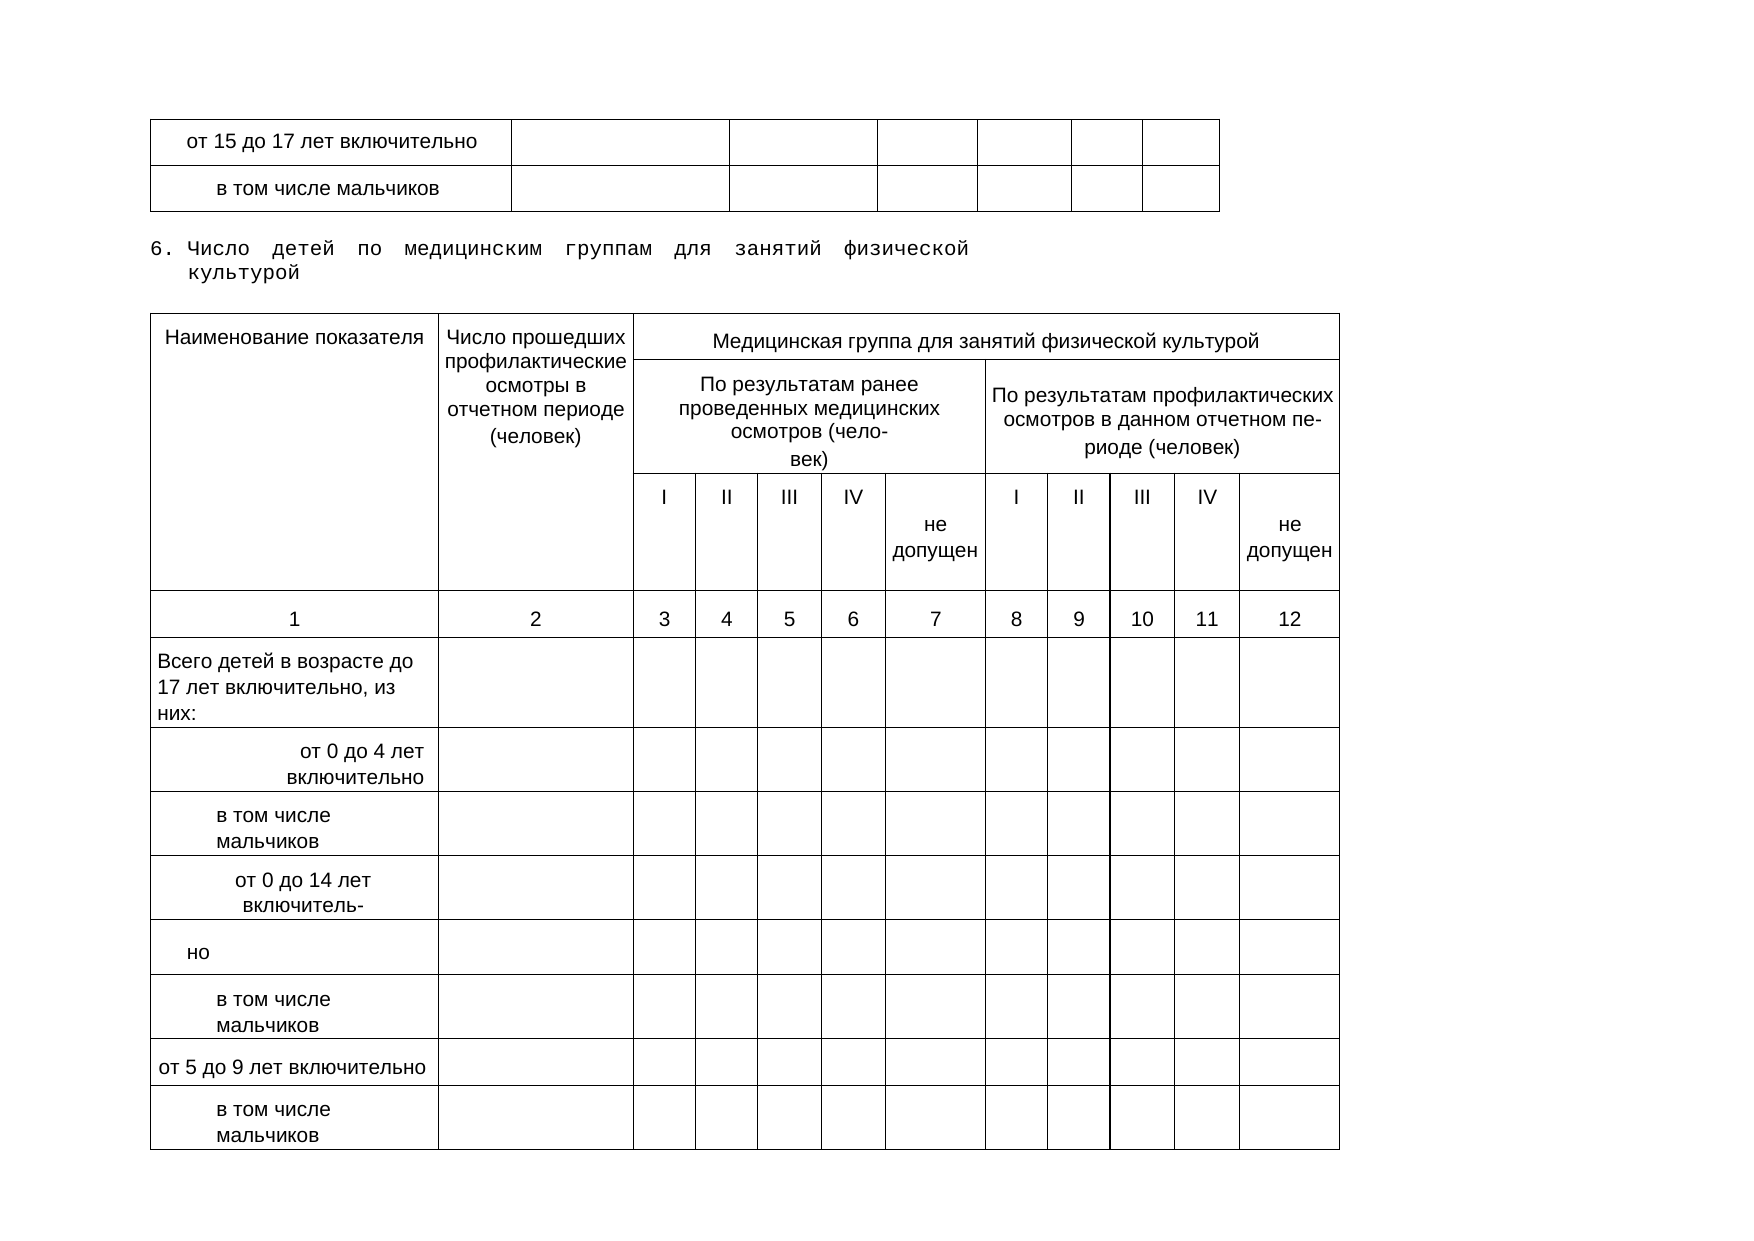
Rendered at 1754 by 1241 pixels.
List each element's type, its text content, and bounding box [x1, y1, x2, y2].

table_cell [1175, 856, 1239, 919]
table_cell [1111, 920, 1174, 974]
table_cell III [758, 474, 821, 590]
table_cell от 0 до 14 лет включитель- [151, 856, 438, 919]
table_cell [439, 1086, 633, 1149]
table_cell [986, 920, 1047, 974]
table_cell [758, 1039, 821, 1084]
table_cell [696, 1039, 757, 1084]
table_cell [1111, 975, 1174, 1038]
table_cell в том числе мальчиков [151, 1086, 438, 1149]
table_cell не допущен [886, 474, 985, 590]
table_cell [1175, 728, 1239, 791]
table_cell II [696, 474, 757, 590]
table_cell [886, 920, 985, 974]
table_cell [1048, 975, 1109, 1038]
table_cell [439, 728, 633, 791]
table_cell но [151, 920, 438, 974]
table_cell [1240, 856, 1339, 919]
table_cell [1240, 1039, 1339, 1084]
table_cell [758, 728, 821, 791]
table_cell [634, 728, 695, 791]
table_cell [758, 638, 821, 727]
table_cell [886, 1039, 985, 1084]
table_cell [634, 1086, 695, 1149]
table_cell [1048, 1086, 1109, 1149]
table_header Наименование показателя [151, 314, 438, 590]
table_cell IV [822, 474, 885, 590]
table_cell [1240, 792, 1339, 855]
table_cell [634, 792, 695, 855]
table_cell [822, 728, 885, 791]
table_cell По результатам профилактических осмотров в данном отчетном пе- риоде (человек) [986, 360, 1339, 472]
table_cell [512, 120, 729, 165]
table_cell [886, 975, 985, 1038]
table_cell [696, 792, 757, 855]
table_cell [1240, 975, 1339, 1038]
table_cell [758, 1086, 821, 1149]
table_cell [1048, 728, 1109, 791]
table_cell [439, 1039, 633, 1084]
table_cell [986, 975, 1047, 1038]
table_cell [1175, 638, 1239, 727]
table_cell [634, 1039, 695, 1084]
table_cell I [634, 474, 695, 590]
table_cell [978, 166, 1071, 211]
table_cell [634, 856, 695, 919]
table_cell [696, 638, 757, 727]
table_cell [1111, 728, 1174, 791]
table_cell По результатам ранее проведенных медицинских осмотров (чело- век) [634, 360, 985, 472]
table_cell [439, 920, 633, 974]
table_cell [634, 638, 695, 727]
table_cell [696, 920, 757, 974]
table_cell [822, 792, 885, 855]
table_cell [1175, 1039, 1239, 1084]
table_cell [439, 856, 633, 919]
table_cell [1240, 1086, 1339, 1149]
table_cell [886, 792, 985, 855]
table_cell [758, 856, 821, 919]
table_cell [1048, 638, 1109, 727]
table_cell [696, 728, 757, 791]
table_cell 10 [1111, 591, 1174, 637]
table_cell [696, 1086, 757, 1149]
table_cell в том числе мальчиков [151, 792, 438, 855]
table_cell [730, 120, 877, 165]
table_cell Всего детей в возрасте до 17 лет включительно, из них: [151, 638, 438, 727]
table_cell [1072, 120, 1142, 165]
table_cell II [1048, 474, 1109, 590]
table_header Число прошедших профилактические осмотры в отчетном периоде (человек) [439, 314, 633, 590]
table_cell от 15 до 17 лет включительно [151, 120, 511, 165]
table_cell от 5 до 9 лет включительно [151, 1039, 438, 1084]
table_cell 4 [696, 591, 757, 637]
table_cell [1175, 920, 1239, 974]
table_cell 2 [439, 591, 633, 637]
table_cell 5 [758, 591, 821, 637]
table_cell [1111, 638, 1174, 727]
table_cell [1175, 975, 1239, 1038]
table_cell [986, 728, 1047, 791]
table_cell [1072, 166, 1142, 211]
table_cell [1048, 792, 1109, 855]
table_cell 7 [886, 591, 985, 637]
table_cell IV [1175, 474, 1239, 590]
table_cell [1175, 792, 1239, 855]
table_cell [758, 975, 821, 1038]
table_cell [822, 1086, 885, 1149]
table_cell в том числе мальчиков [151, 166, 511, 211]
table_cell [758, 792, 821, 855]
table_cell [1240, 728, 1339, 791]
table_cell от 0 до 4 лет включительно [151, 728, 438, 791]
table_cell [886, 728, 985, 791]
table_cell [986, 792, 1047, 855]
table_cell [1111, 856, 1174, 919]
table_cell 6 [822, 591, 885, 637]
table_cell [439, 792, 633, 855]
table_cell 9 [1048, 591, 1109, 637]
table_cell [822, 920, 885, 974]
table_cell [696, 856, 757, 919]
table_cell [730, 166, 877, 211]
table_cell 12 [1240, 591, 1339, 637]
table_cell [696, 975, 757, 1038]
table_cell [986, 856, 1047, 919]
table_cell [439, 975, 633, 1038]
table_cell [512, 166, 729, 211]
table_cell [822, 856, 885, 919]
table_cell [634, 975, 695, 1038]
table_header Медицинская группа для занятий физической культурой [634, 314, 1339, 359]
table_cell [1111, 1086, 1174, 1149]
table_cell [822, 638, 885, 727]
table_cell 8 [986, 591, 1047, 637]
table_cell [878, 166, 977, 211]
table_cell [439, 638, 633, 727]
table_cell 1 [151, 591, 438, 637]
table_cell 3 [634, 591, 695, 637]
table_cell [822, 1039, 885, 1084]
table_cell I [986, 474, 1047, 590]
table_cell [758, 920, 821, 974]
table_cell [1143, 120, 1219, 165]
table_cell [986, 638, 1047, 727]
table_cell в том числе мальчиков [151, 975, 438, 1038]
table_cell [1175, 1086, 1239, 1149]
table_cell [1111, 792, 1174, 855]
list Число детей по медицинским группам для занятий физической культурой [150, 238, 970, 286]
table_cell [886, 1086, 985, 1149]
table_cell [878, 120, 977, 165]
table_cell [986, 1086, 1047, 1149]
table_cell [822, 975, 885, 1038]
table_cell [986, 1039, 1047, 1084]
table_cell 11 [1175, 591, 1239, 637]
table_cell III [1111, 474, 1174, 590]
table_cell [1111, 1039, 1174, 1084]
table_cell [634, 920, 695, 974]
table_cell [1048, 920, 1109, 974]
table_cell [886, 856, 985, 919]
table_cell [1240, 920, 1339, 974]
table_cell [1240, 638, 1339, 727]
table_cell не допущен [1240, 474, 1339, 590]
table_cell [1048, 856, 1109, 919]
table_cell [1143, 166, 1219, 211]
table_cell [978, 120, 1071, 165]
table_cell [1048, 1039, 1109, 1084]
table_cell [886, 638, 985, 727]
